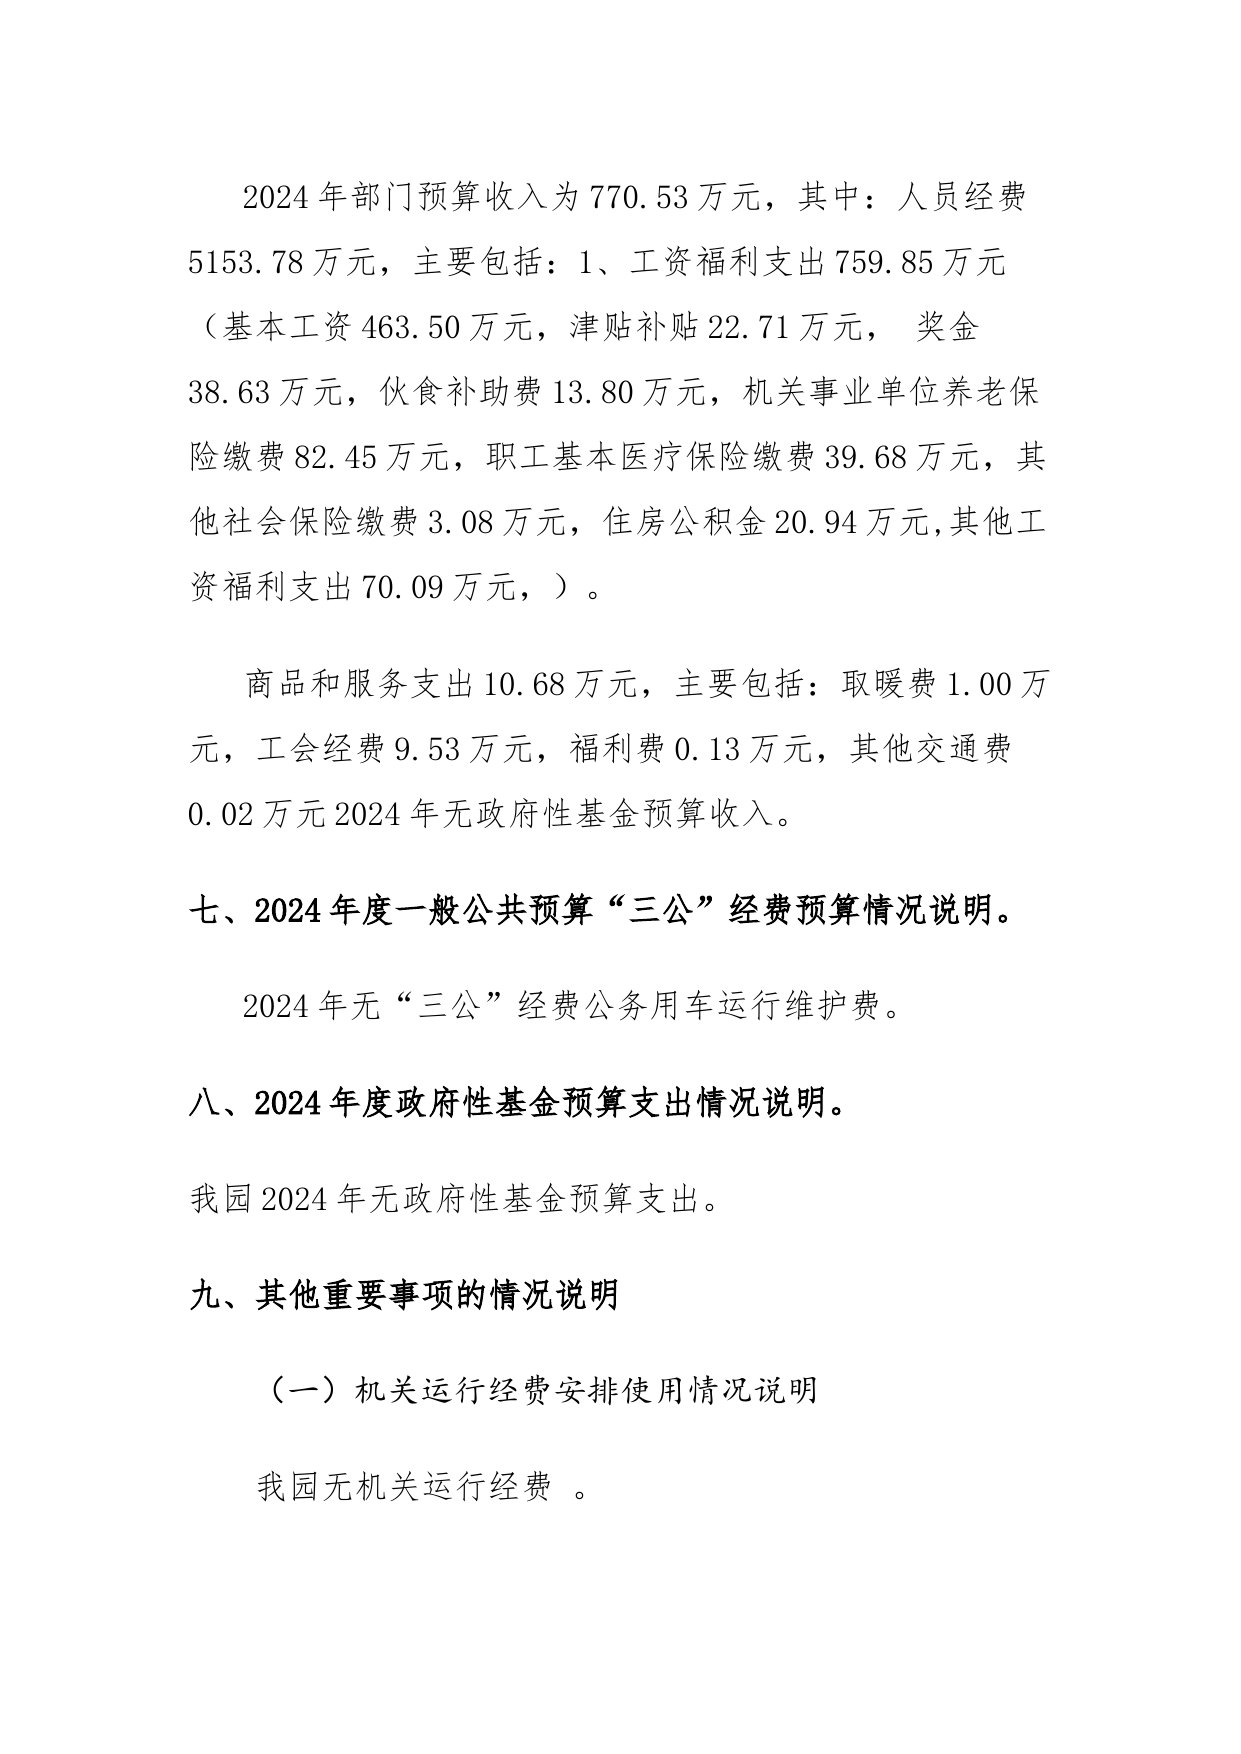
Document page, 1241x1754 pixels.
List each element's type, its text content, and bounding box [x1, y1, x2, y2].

text 九、其他重要事项的情况说明 [187, 1259, 1053, 1324]
text 八、2024年度政府性基金预算支出情况说明。 [187, 1067, 1053, 1132]
text 七、2024年度一般公共预算“三公”经费预算情况说明。 [187, 874, 1053, 939]
text 2024年无“三公”经费公务用车运行维护费。 [187, 971, 1053, 1036]
text 商品和服务支出10.68万元，主要包括：取暖费1.00万元，工会经费9.53万元，福利费0.13万元，其他交通费0.02万元2024年无政府性基金预算收入。 [187, 648, 1053, 843]
text 我园2024年无政府性基金预算支出。 [187, 1163, 1053, 1228]
text 我园无机关运行经费 。 [187, 1452, 1053, 1517]
list 机关运行经费安排使用情况说明 [253, 1356, 1053, 1421]
text 2024年部门预算收入为770.53万元，其中：人员经费5153.78万元，主要包括：1、工资福利支出759.85万元（基本工资463.50万元，津贴补贴22.71万元， 奖金38.63万元，伙食补助费13.80万元，机关事业单位养老保险缴费82.45万元，职工基本医疗保险缴费39.68万元，其他社会保险缴费3.08万元，住房公积金20.94万元,其他工资福利支出70.09万元，）。 [187, 162, 1053, 617]
